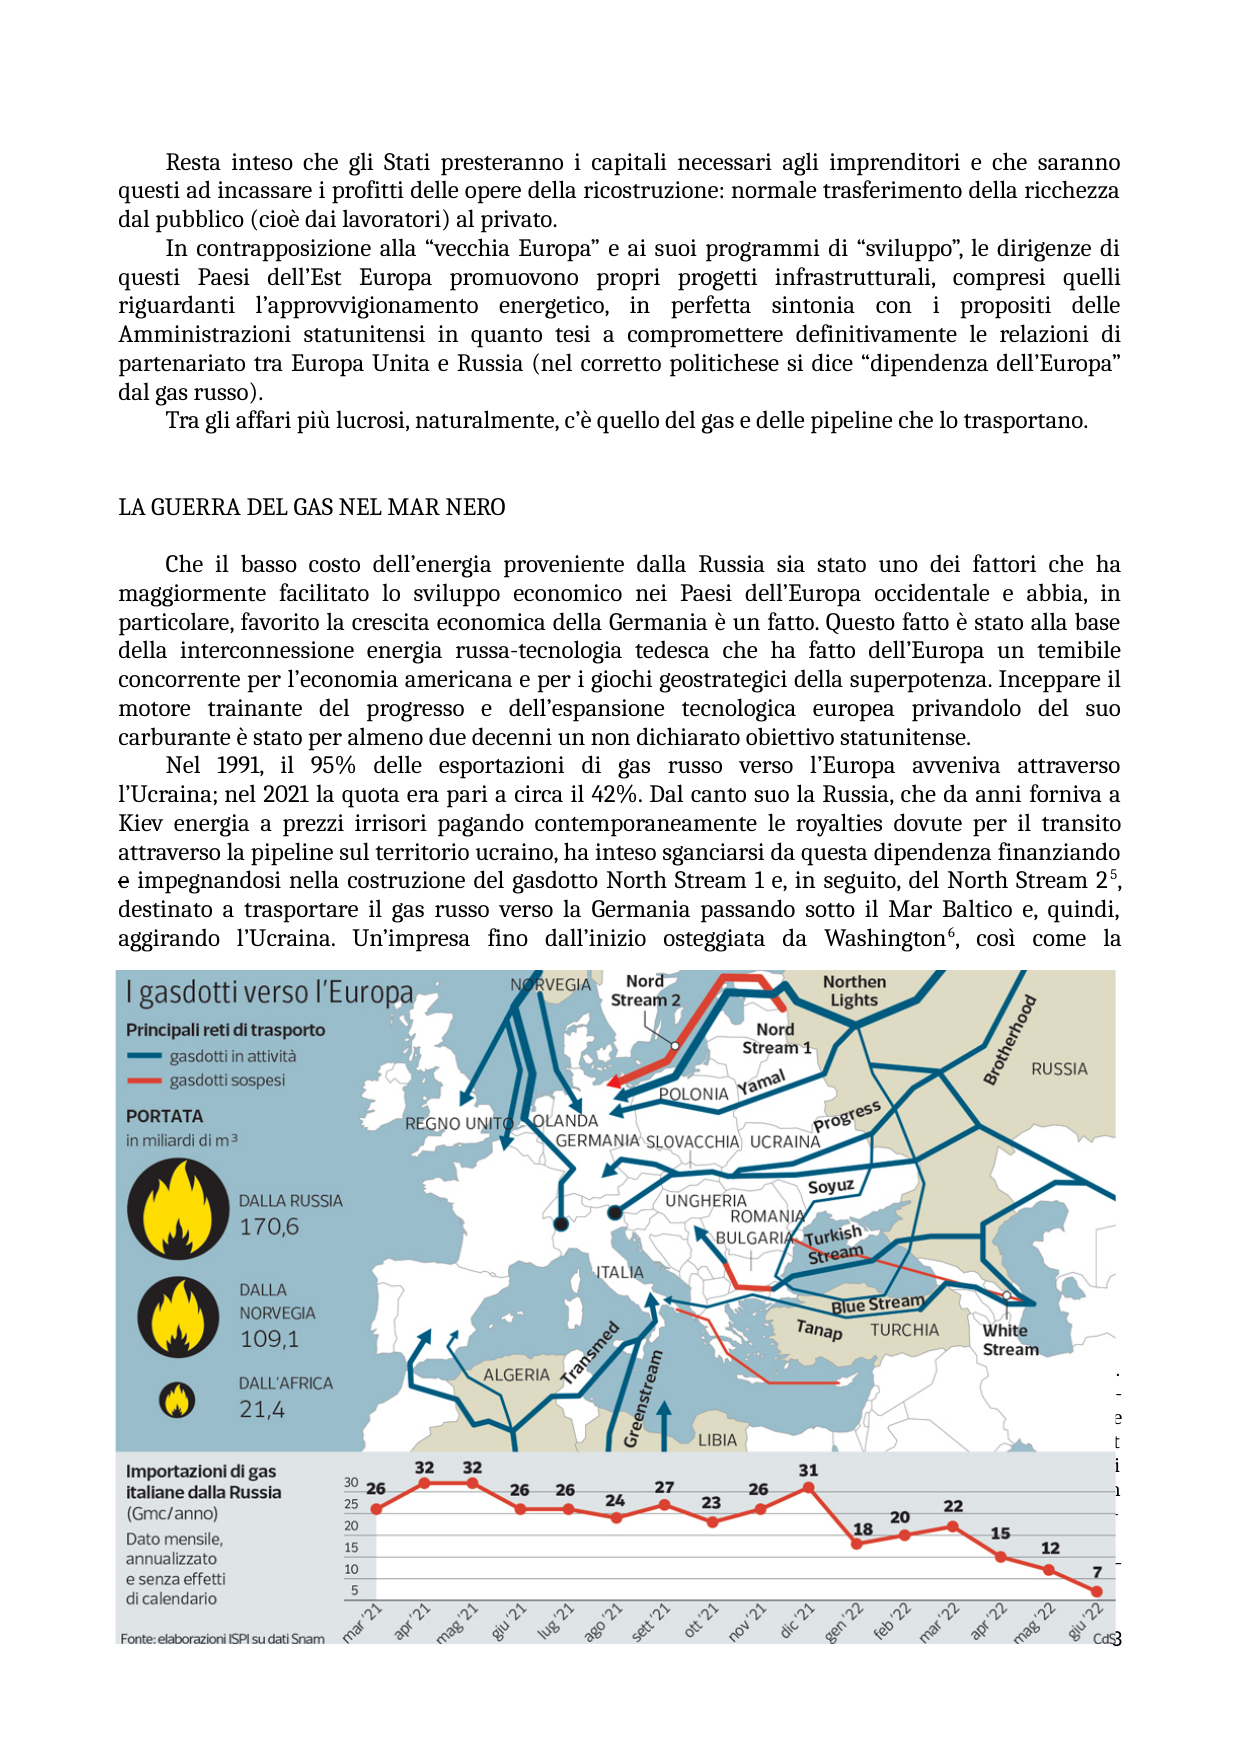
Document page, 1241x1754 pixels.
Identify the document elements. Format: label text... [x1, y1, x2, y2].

text Nel 1991, il 95% delle esportazioni di gas russo verso l’Europa avveniva attraverso l’Ucraina; nel 2021 la quota era pari a circa il 42%. Dal canto suo la Russia, che da anni forniva a Kiev energia a prezzi irrisori pagando contemporaneamente le royalties dovute per il transito attraverso la pipeline sul territorio ucraino, ha inteso sganciarsi da questa dipendenza finanziando e impegnandosi nella costruzione del gasdotto North Stream 1 e, in seguito, del North Stream 2, destinato a trasportare il gas russo verso la Germania passando sotto il Mar Baltico e, quindi, aggirando l’Ucraina. Un’impresa fino dall’inizio osteggiata da Washington, così come la realizzazione del Turkish Stream che, con il ramo serbo (Balcan Stream), trasporterebbe il gas naturale russo proveniente da Turchia e Bulgaria attraverso la Serbia fino all’Ungheria raggiungendo l’Europa attraverso l’Austria. [118, 751, 1122, 953]
picture [873, 1069, 931, 1103]
picture [915, 1130, 1074, 1236]
text In contrapposizione alla “vecchia Europa” e ai suoi programmi di “sviluppo”, le dirigenze di questi Paesi dell’Est Europa promuovono propri progetti infrastrutturali, compresi quelli riguardanti l’approvvigionamento energetico, in perfetta sintonia con i propositi delle Amministrazioni statunitensi in quanto tesi a compromettere definitivamente le relazioni di partenariato tra Europa Unita e Russia (nel corretto politichese si dice “dipendenza dell’Europa” dal gas russo). [118, 234, 1122, 406]
picture [944, 970, 1114, 1193]
picture [115, 970, 1114, 1644]
text LA GUERRA DEL GAS NEL MAR NERO [118, 493, 1122, 521]
text Resta inteso che gli Stati presteranno i capitali necessari agli imprenditori e che saranno questi ad incassare i profitti delle opere della ricostruzione: normale trasferimento della ricchezza dal pubblico (cioè dai lavoratori) al privato. [118, 148, 1122, 234]
picture [898, 1077, 974, 1157]
picture [860, 970, 1020, 1069]
text Tra gli affari più lucrosi, naturalmente, c’è quello del gas e delle pipeline che lo trasportano. [118, 406, 1122, 435]
text Che il basso costo dell’energia proveniente dalla Russia sia stato uno dei fattori che ha maggiormente facilitato lo sviluppo economico nei Paesi dell’Europa occidentale e abbia, in particolare, favorito la crescita economica della Germania è un fatto. Questo fatto è stato alla base della interconnessione energia russa-tecnologia tedesca che ha fatto dell’Europa un temibile concorrente per l’economia americana e per i giochi geostrategici della superpotenza. Inceppare il motore trainante del progresso e dell’espansione tecnologica europea privandolo del suo carburante è stato per almeno due decenni un non dichiarato obiettivo statunitense. [118, 550, 1122, 751]
picture [873, 1114, 912, 1163]
picture [742, 1138, 870, 1173]
